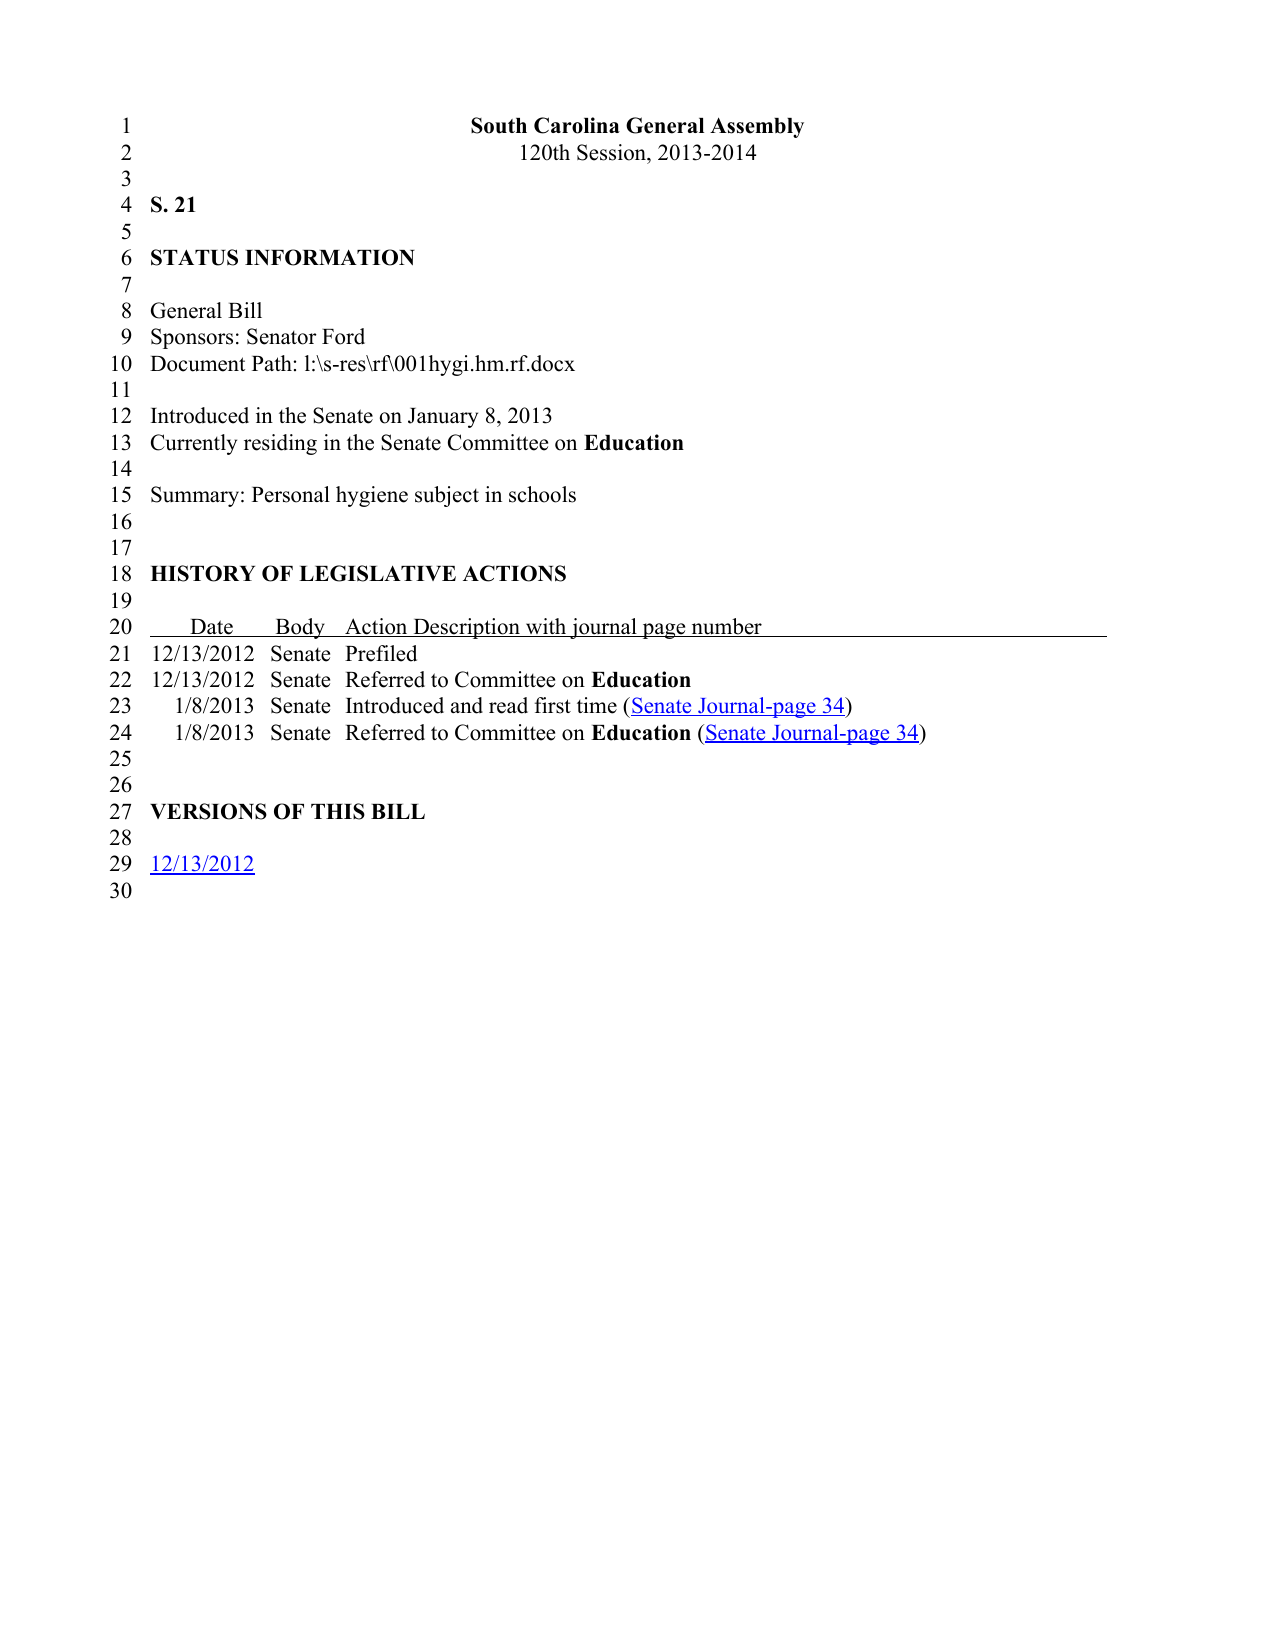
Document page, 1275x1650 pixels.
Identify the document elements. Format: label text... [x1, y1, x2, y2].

text VERSIONS OF THIS BILL [150, 798, 1125, 824]
text 1/8/2013 Senate Referred to Committee on Education (Senate Journal-page 34) [150, 719, 1125, 745]
text S. 21 [150, 192, 1125, 218]
text 1/8/2013 Senate Introduced and read first time (Senate Journal-page 34) [150, 692, 1125, 719]
text HISTORY OF LEGISLATIVE ACTIONS [150, 561, 1125, 587]
text Introduced in the Senate on January 8, 2013 [150, 402, 1125, 429]
text General Bill [150, 297, 1125, 323]
text 12/13/2012 Senate Referred to Committee on Education [150, 666, 1125, 692]
text Summary: Personal hygiene subject in schools [150, 481, 1125, 508]
text Currently residing in the Senate Committee on Education [150, 429, 1125, 455]
text Document Path: l:\s-res\rf\001hygi.hm.rf.docx [150, 350, 1125, 376]
text South Carolina General Assembly [150, 112, 1125, 139]
text Date Body Action Description with journal page number [150, 613, 1125, 639]
text 12/13/2012 Senate Prefiled [150, 639, 1125, 666]
text Sponsors: Senator Ford [150, 323, 1125, 350]
text 12/13/2012 [150, 850, 1125, 877]
text STATUS INFORMATION [150, 244, 1125, 271]
text 120th Session, 2013-2014 [150, 139, 1125, 165]
